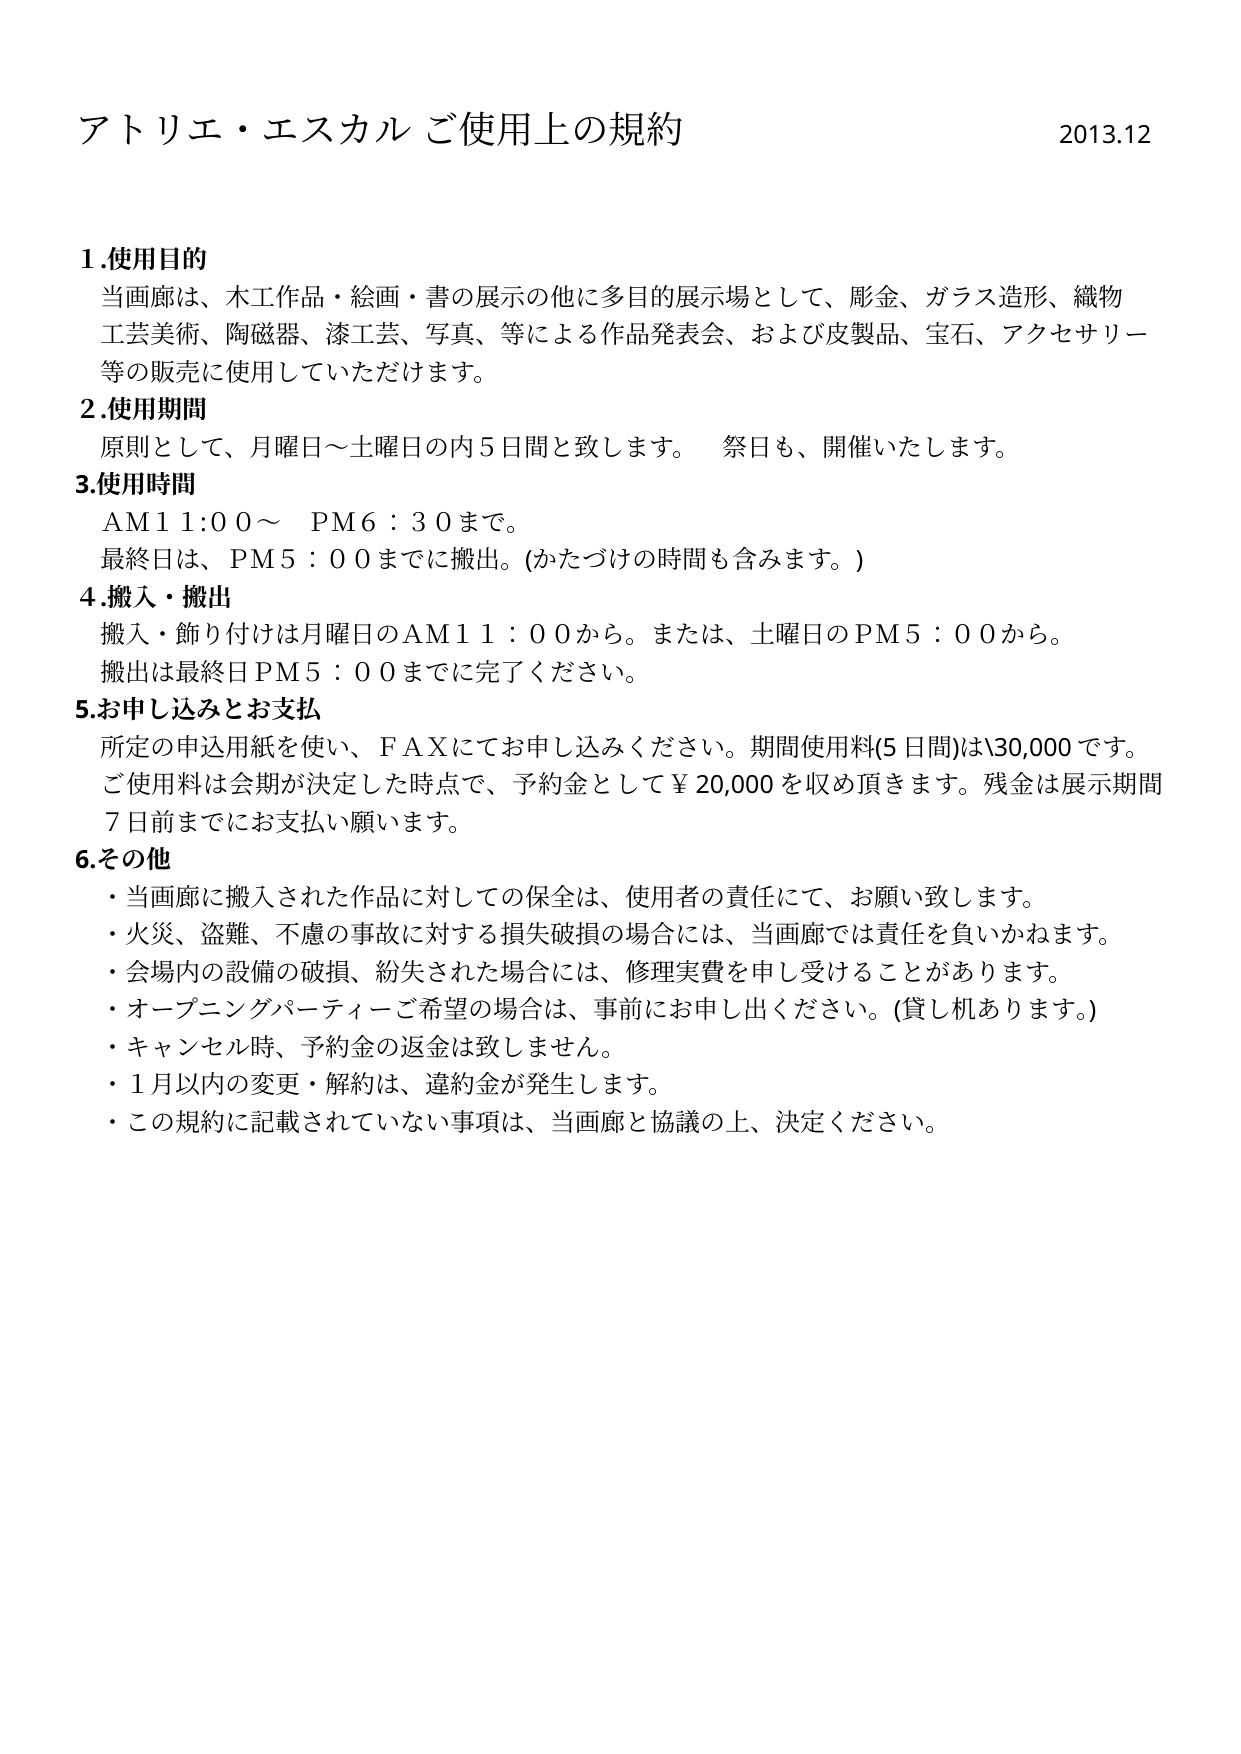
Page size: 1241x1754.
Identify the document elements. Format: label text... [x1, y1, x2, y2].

text ・会場内の設備の破損、紛失された場合には、修理実費を申し受けることがあります。 [75, 952, 1165, 989]
text 5.お申し込みとお支払 [75, 689, 1165, 727]
text 搬出は最終日ＰＭ５：００までに完了ください。 [75, 652, 1165, 689]
text 等の販売に使用していただけます。 [75, 352, 1165, 389]
text ２.使用期間 [75, 389, 1165, 427]
text 当画廊は、木工作品・絵画・書の展示の他に多目的展示場として、彫金、ガラス造形、織物 [75, 277, 1165, 314]
text ・オープニングパーティーご希望の場合は、事前にお申し出ください。(貸し机あります｡) [75, 989, 1165, 1027]
text １.使用目的 [75, 239, 1165, 277]
text 原則として、月曜日～土曜日の内５日間と致します。 祭日も、開催いたします。 [75, 427, 1165, 464]
text ・火災、盗難、不慮の事故に対する損失破損の場合には、当画廊では責任を負いかねます。 [75, 914, 1165, 952]
text ＡＭ１１:００～ ＰＭ６：３０まで。 [75, 502, 1165, 539]
text 6.その他 [75, 839, 1165, 877]
text ・当画廊に搬入された作品に対しての保全は、使用者の責任にて、お願い致します。 [75, 877, 1165, 914]
text ・１月以内の変更・解約は、違約金が発生します。 [75, 1064, 1165, 1102]
text ご使用料は会期が決定した時点で、予約金として￥20,000を収め頂きます。残金は展示期間 ７日前までにお支払い願います。 [100, 764, 1165, 839]
text 最終日は、ＰＭ５：００までに搬出。(かたづけの時間も含みます。) [75, 539, 1165, 577]
text ・キャンセル時、予約金の返金は致しません。 [75, 1027, 1165, 1064]
text 工芸美術、陶磁器、漆工芸、写真、等による作品発表会、および皮製品、宝石、アクセサリー [75, 314, 1165, 352]
text アトリエ・エスカル ご使用上の規約 2013.12 [75, 89, 1165, 164]
text 所定の申込用紙を使い、ＦＡＸにてお申し込みください。期間使用料(5日間)は\30,000です。 [75, 727, 1165, 764]
text 搬入・飾り付けは月曜日のＡＭ１１：００から。または、土曜日のＰＭ５：００から。 [75, 614, 1165, 652]
text 3.使用時間 [75, 464, 1165, 502]
text ４.搬入・搬出 [75, 577, 1165, 614]
text ・この規約に記載されていない事項は、当画廊と協議の上、決定ください。 [75, 1102, 1165, 1139]
